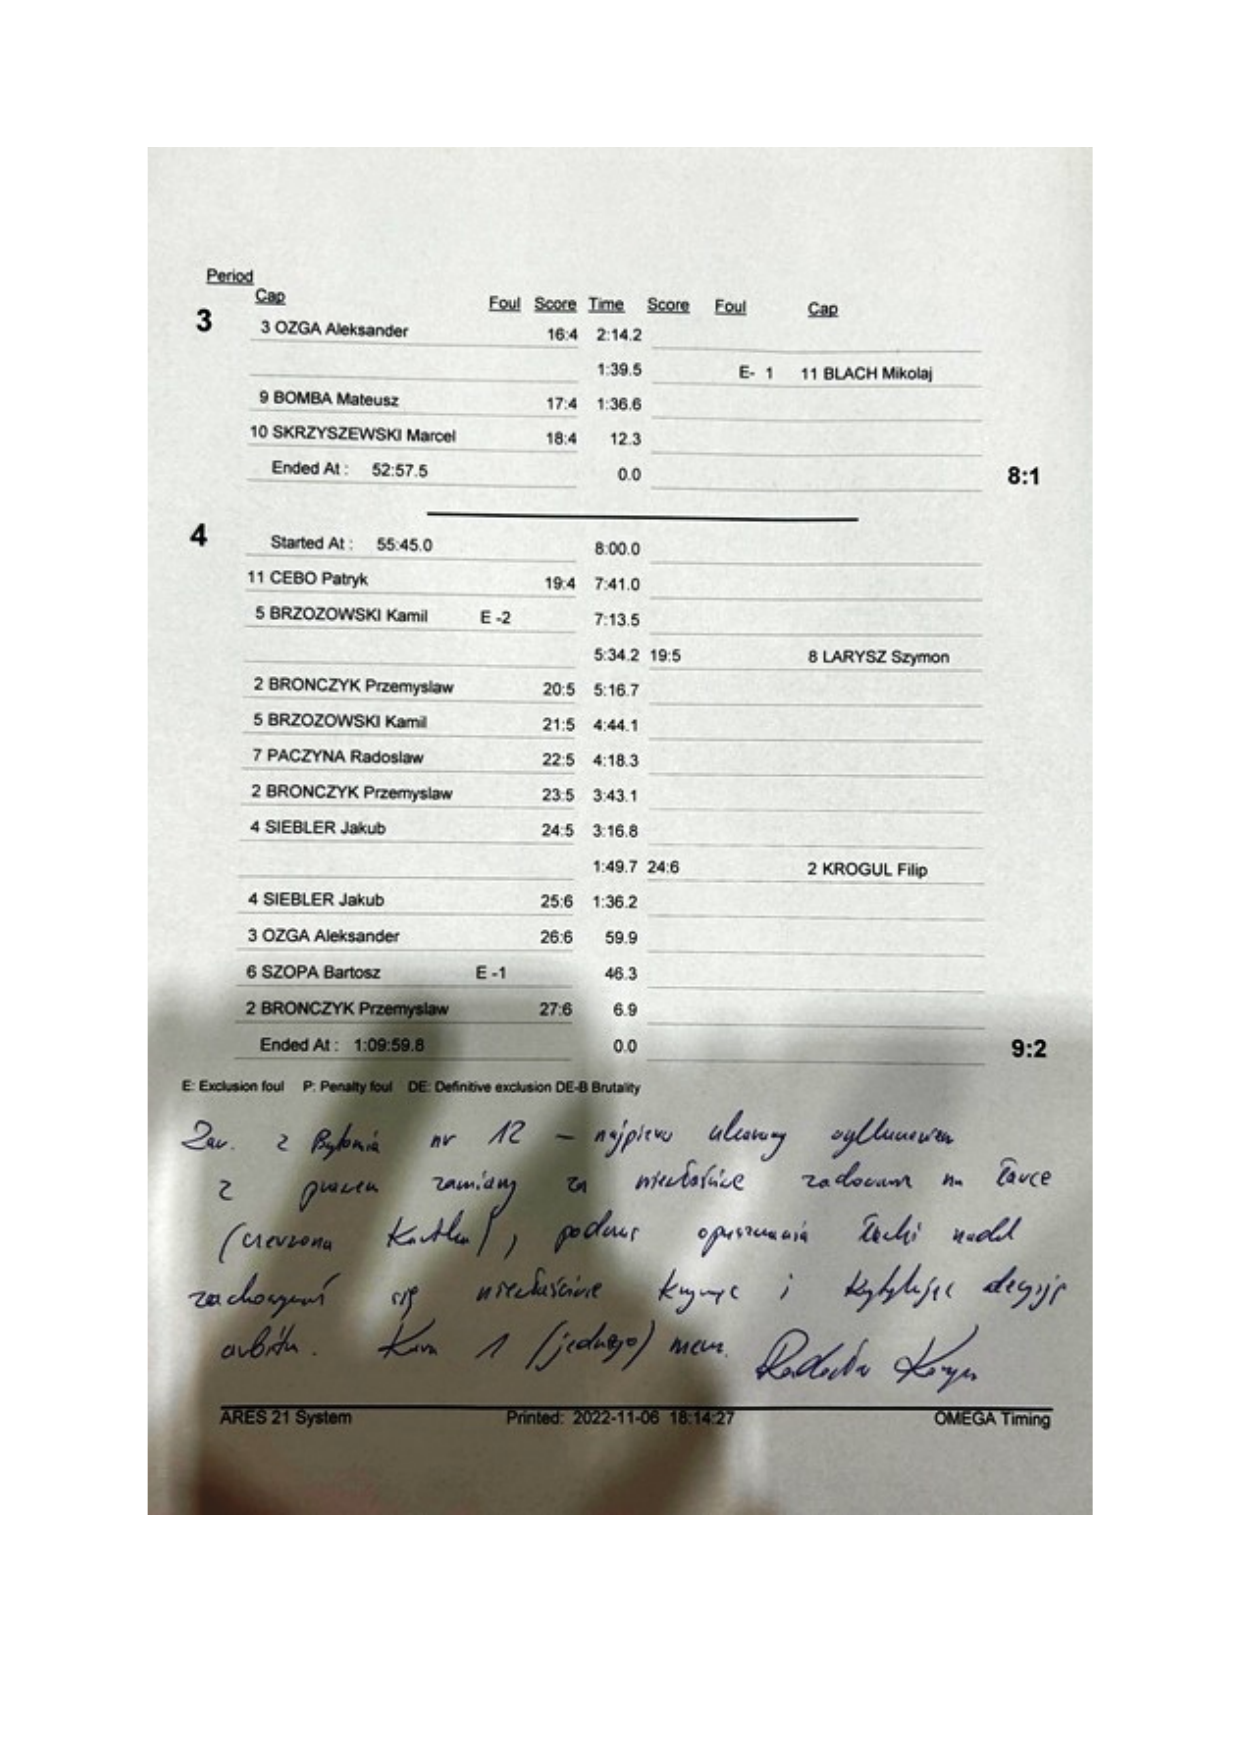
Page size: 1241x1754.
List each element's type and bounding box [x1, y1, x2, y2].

picture [147, 147, 1093, 1515]
